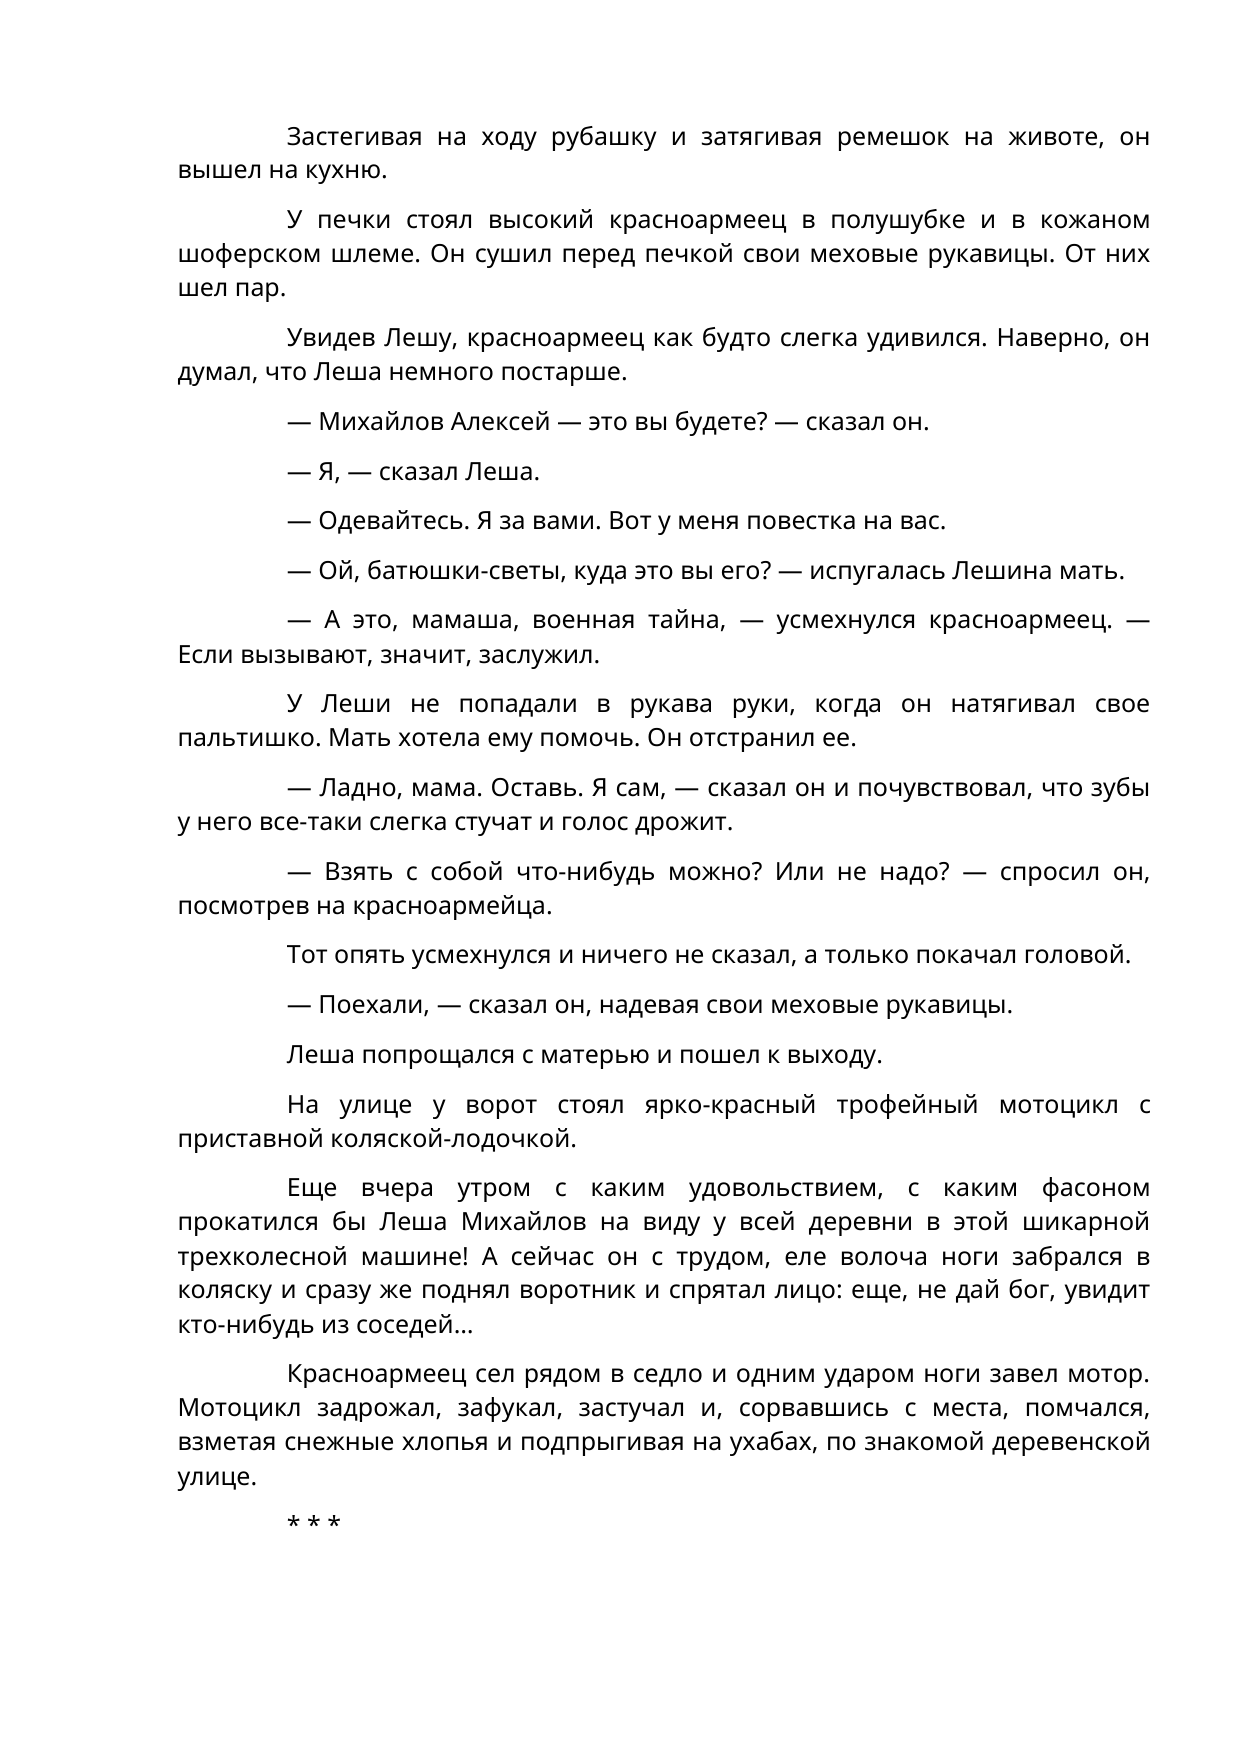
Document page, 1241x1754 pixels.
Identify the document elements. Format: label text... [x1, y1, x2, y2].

text — Взять с собой что-нибудь можно? Или не надо? — спросил он, посмотрев на красноармейца. [177, 853, 1152, 922]
text — Ладно, мама. Оставь. Я сам, — сказал он и почувствовал, что зубы у него все-таки слегка стучат и голос дрожит. [177, 770, 1152, 838]
text У печки стоял высокий красноармеец в полушубке и в кожаном шоферском шлеме. Он сушил перед печкой свои меховые рукавицы. От них шел пар. [177, 202, 1152, 304]
text Леша попрощался с матерью и пошел к выходу. [177, 1037, 1152, 1071]
text — Одевайтесь. Я за вами. Вот у меня повестка на вас. [177, 503, 1152, 537]
text — Ой, батюшки-светы, куда это вы его? — испугалась Лешина мать. [177, 552, 1152, 587]
text * * * [177, 1508, 1152, 1542]
text Застегивая на ходу рубашку и затягивая ремешок на животе, он вышел на кухню. [177, 118, 1152, 186]
text — Михайлов Алексей — это вы будете? — сказал он. [177, 403, 1152, 437]
text Увидев Лешу, красноармеец как будто слегка удивился. Наверно, он думал, что Леша немного постарше. [177, 320, 1152, 388]
text — А это, мамаша, военная тайна, — усмехнулся красноармеец. — Если вызывают, значит, заслужил. [177, 602, 1152, 670]
text Еще вчера утром с каким удовольствием, с каким фасоном прокатился бы Леша Михайлов на виду у всей деревни в этой шикарной трехколесной машине! А сейчас он с трудом, еле волоча ноги забрался в коляску и сразу же поднял воротник и спрятал лицо: еще, не дай бог, увидит кто-нибудь из соседей… [177, 1170, 1152, 1340]
text Тот опять усмехнулся и ничего не сказал, а только покачал головой. [177, 937, 1152, 971]
text Красноармеец сел рядом в седло и одним ударом ноги завел мотор. Мотоцикл задрожал, зафукал, застучал и, сорвавшись с места, помчался, взметая снежные хлопья и подпрыгивая на ухабах, по знакомой деревенской улице. [177, 1356, 1152, 1492]
text — Я, — сказал Леша. [177, 453, 1152, 487]
text На улице у ворот стоял ярко-красный трофейный мотоцикл с приставной коляской-лодочкой. [177, 1086, 1152, 1154]
text У Леши не попадали в рукава руки, когда он натягивал свое пальтишко. Мать хотела ему помочь. Он отстранил ее. [177, 686, 1152, 754]
text — Поехали, — сказал он, надевая свои меховые рукавицы. [177, 987, 1152, 1021]
